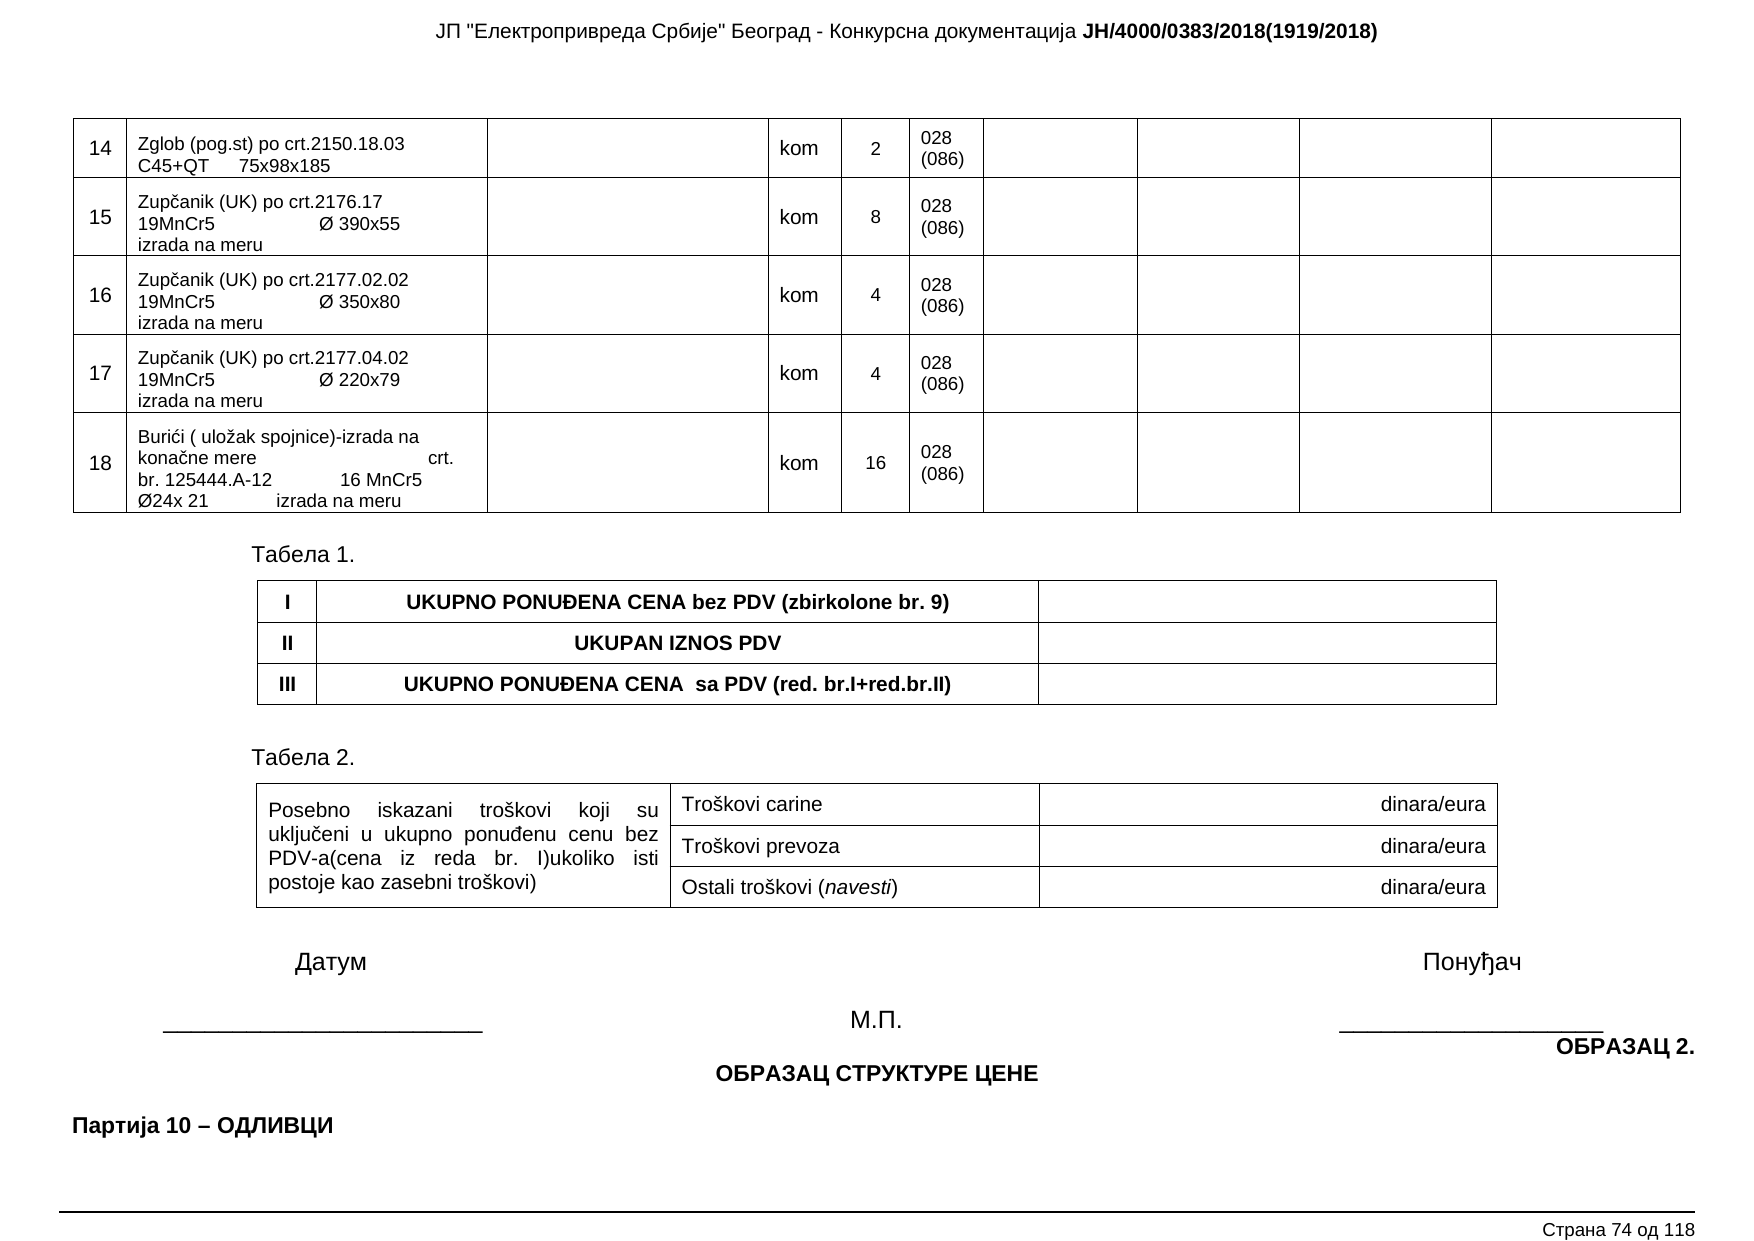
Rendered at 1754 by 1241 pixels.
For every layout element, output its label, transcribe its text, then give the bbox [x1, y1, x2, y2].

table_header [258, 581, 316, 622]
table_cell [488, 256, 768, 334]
text Датум Понуђач [59, 947, 1695, 976]
text _______________________ М.П. ___________________ [59, 1004, 1695, 1033]
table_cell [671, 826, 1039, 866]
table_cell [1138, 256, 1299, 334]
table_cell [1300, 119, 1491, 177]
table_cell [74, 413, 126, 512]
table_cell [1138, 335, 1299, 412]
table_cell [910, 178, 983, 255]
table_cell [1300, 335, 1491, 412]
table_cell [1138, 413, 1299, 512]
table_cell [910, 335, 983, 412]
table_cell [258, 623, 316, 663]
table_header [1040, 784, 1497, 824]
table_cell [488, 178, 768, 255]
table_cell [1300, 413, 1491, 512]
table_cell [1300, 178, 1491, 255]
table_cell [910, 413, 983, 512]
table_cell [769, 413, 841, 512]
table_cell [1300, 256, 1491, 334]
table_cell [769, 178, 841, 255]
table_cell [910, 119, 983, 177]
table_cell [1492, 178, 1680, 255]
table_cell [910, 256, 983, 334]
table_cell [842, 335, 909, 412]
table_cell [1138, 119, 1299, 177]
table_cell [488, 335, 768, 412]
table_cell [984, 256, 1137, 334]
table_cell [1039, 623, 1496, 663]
text ОБРАЗАЦ СТРУКТУРЕ ЦЕНЕ [59, 1060, 1695, 1086]
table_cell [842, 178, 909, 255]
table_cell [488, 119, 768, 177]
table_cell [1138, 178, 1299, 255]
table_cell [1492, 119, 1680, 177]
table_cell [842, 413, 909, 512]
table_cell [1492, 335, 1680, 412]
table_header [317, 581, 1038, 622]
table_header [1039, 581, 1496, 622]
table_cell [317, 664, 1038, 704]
text Партија 10 – ОДЛИВЦИ [59, 1112, 1695, 1139]
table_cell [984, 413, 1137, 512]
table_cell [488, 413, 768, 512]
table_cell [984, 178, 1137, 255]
text Табела 1. [251, 541, 1695, 568]
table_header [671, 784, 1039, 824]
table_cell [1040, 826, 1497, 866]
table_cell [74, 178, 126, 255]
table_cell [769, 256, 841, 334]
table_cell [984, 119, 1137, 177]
text Табела 2. [251, 744, 1695, 771]
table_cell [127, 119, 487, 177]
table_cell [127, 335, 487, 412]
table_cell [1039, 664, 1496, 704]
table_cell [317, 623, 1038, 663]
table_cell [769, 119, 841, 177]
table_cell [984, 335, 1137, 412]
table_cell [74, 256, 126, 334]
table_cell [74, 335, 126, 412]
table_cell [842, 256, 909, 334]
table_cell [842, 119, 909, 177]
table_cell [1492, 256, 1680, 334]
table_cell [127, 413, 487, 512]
text ОБРАЗАЦ 2. [59, 1033, 1695, 1060]
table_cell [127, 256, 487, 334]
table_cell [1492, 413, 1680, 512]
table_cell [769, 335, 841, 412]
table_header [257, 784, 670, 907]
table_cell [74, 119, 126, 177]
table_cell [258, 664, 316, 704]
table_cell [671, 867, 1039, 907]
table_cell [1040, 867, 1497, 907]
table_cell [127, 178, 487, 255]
